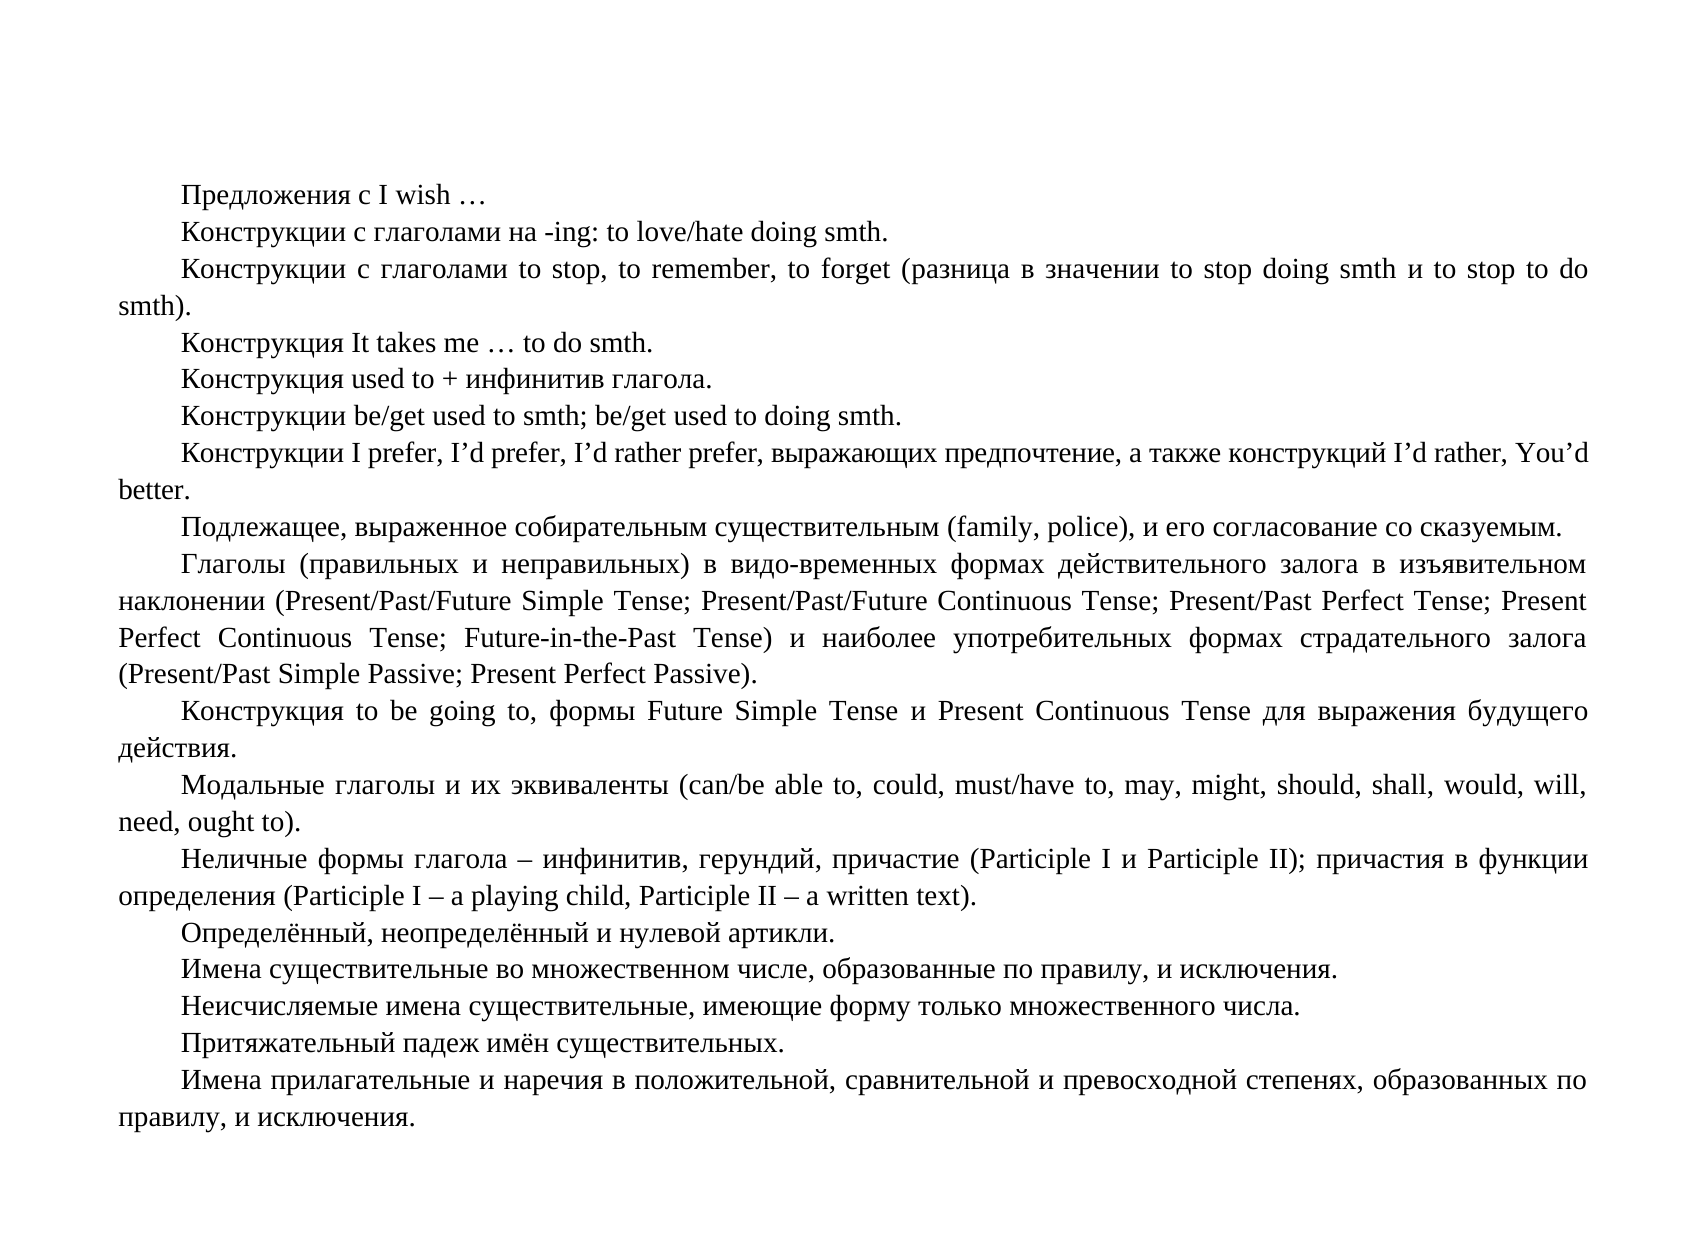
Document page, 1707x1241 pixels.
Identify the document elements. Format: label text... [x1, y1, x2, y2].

text Имена прилагательные и наречия в положительной, сравнительной и превосходной степенях, образованных по правилу, и исключения. [118, 1062, 1588, 1133]
text Модальные глаголы и их эквиваленты (can/be able to, could, must/have to, may, might, should, shall, would, will, need, ought to). [118, 767, 1588, 838]
text Конструкция It takes me … to do smth. [118, 325, 1588, 358]
text Неисчисляемые имена существительные, имеющие форму только множественного числа. [118, 988, 1588, 1022]
text Имена существительные во множественном числе, образованные по правилу, и исключения. [118, 952, 1588, 985]
text Предложения с I wish … [118, 177, 1588, 211]
text Конструкции с глаголами на -ing: to love/hate doing smth. [118, 214, 1588, 248]
text Конструкция to be going to, формы Future Simple Tense и Present Continuous Tense для выражения будущего действия. [118, 693, 1588, 764]
text Определённый, неопределённый и нулевой артикли. [118, 915, 1588, 948]
text Глаголы (правильных и неправильных) в видо-временных формах действительного залога в изъявительном наклонении (Present/Past/Future Simple Tense; Present/Past/Future Continuous Tense; Present/Past Perfect Tense; Present Perfect Continuous Tense; Future-in-the-Past Tense) и наиболее употребительных формах страдательного залога (Present/Past Simple Passive; Present Perfect Passive). [118, 546, 1588, 690]
text Конструкции be/get used to smth; be/get used to doing smth. [118, 398, 1588, 432]
text Неличные формы глагола – инфинитив, герундий, причастие (Participle I и Participle II); причастия в функции определения (Participle I – a playing child, Participle II – a written text). [118, 841, 1588, 911]
text Конструкции I prefer, I’d prefer, I’d rather prefer, выражающих предпочтение, а также конструкций I’d rather, You’d better. [118, 435, 1588, 506]
text Конструкция used to + инфинитив глагола. [118, 362, 1588, 395]
text Подлежащее, выраженное собирательным существительным (family, police), и его согласование со сказуемым. [118, 509, 1588, 543]
text Притяжательный падеж имён существительных. [118, 1025, 1588, 1059]
text Конструкции c глаголами to stop, to remember, to forget (разница в значении to stop doing smth и to stop to do smth). [118, 251, 1588, 321]
